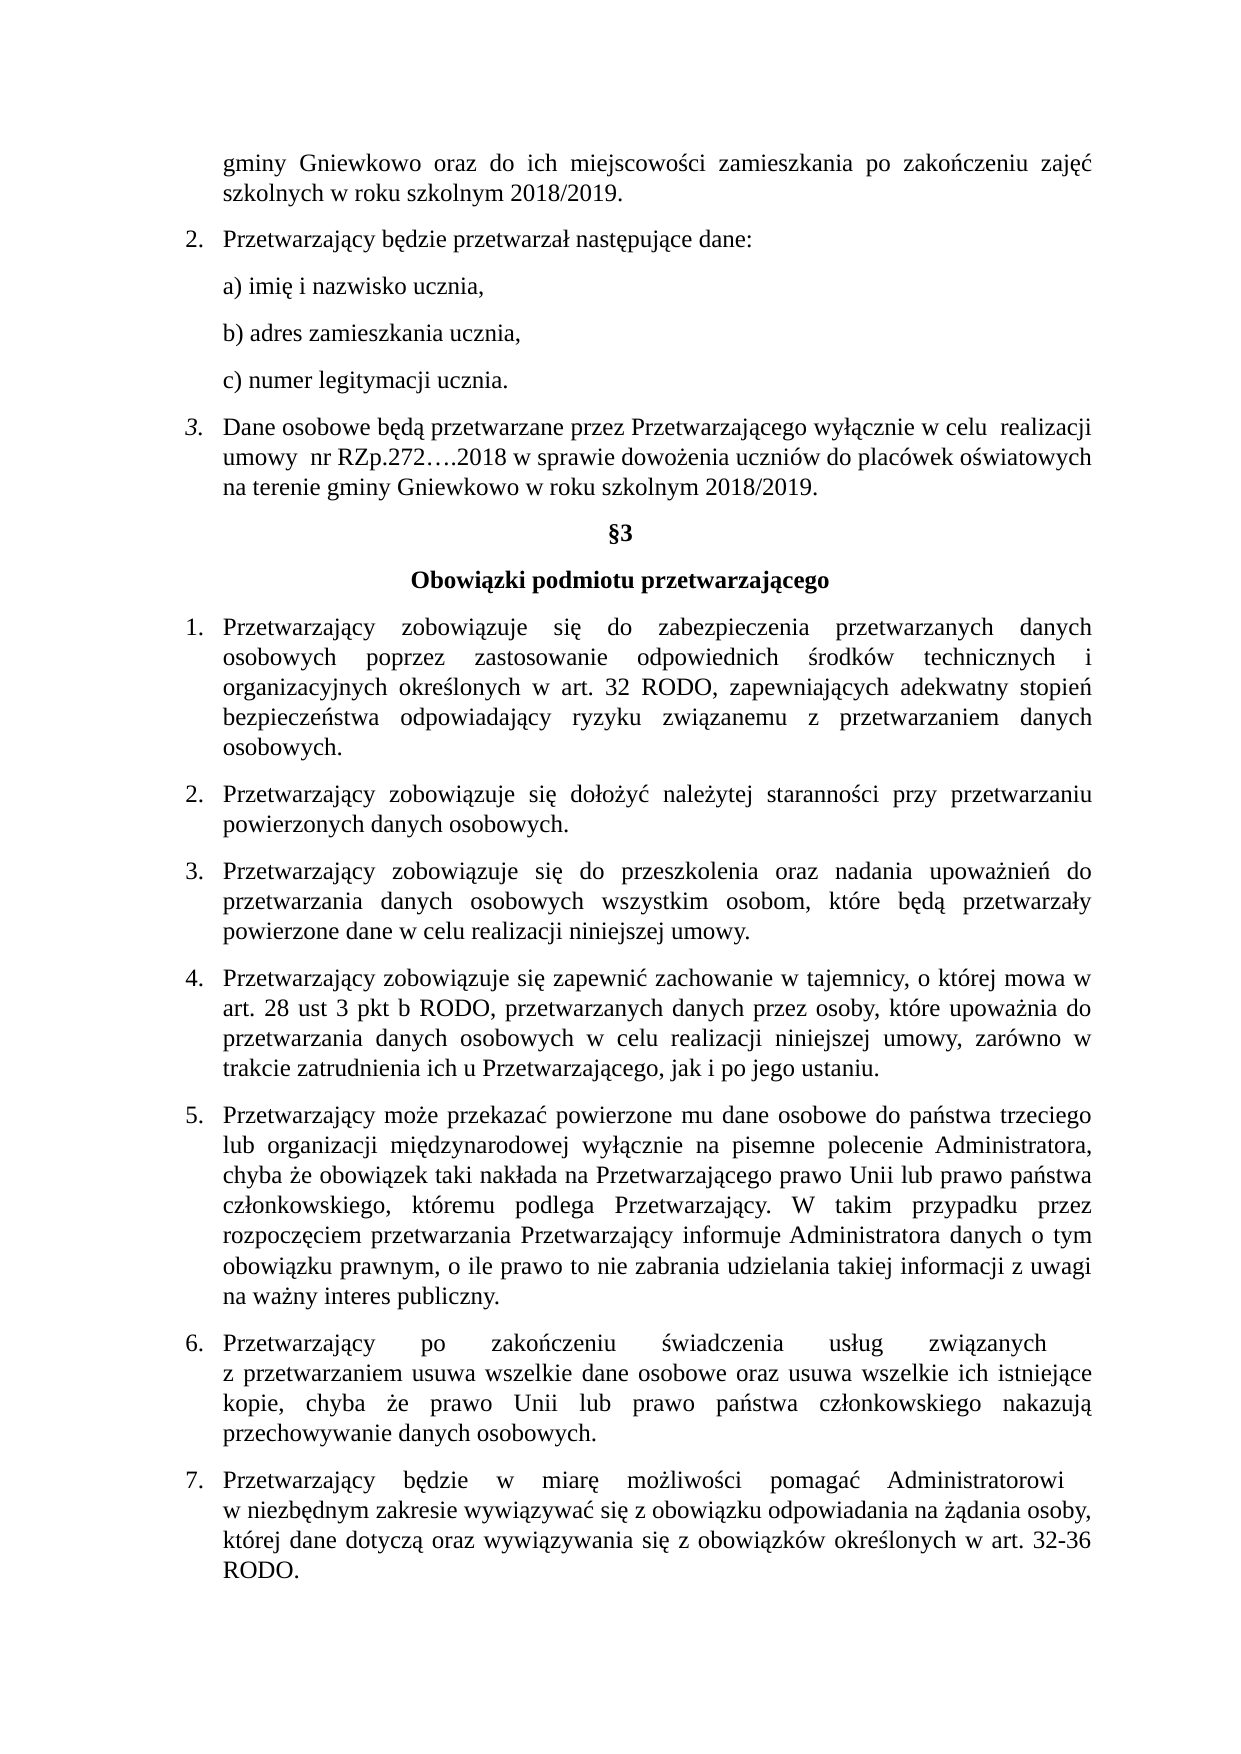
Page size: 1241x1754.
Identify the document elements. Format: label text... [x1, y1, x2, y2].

list Przetwarzający będzie przetwarzał następujące dane: [185, 224, 1093, 253]
list Przetwarzający może przekazać powierzone mu dane osobowe do państwa trzeciego lub organizacji międzynarodowej wyłącznie na pisemne polecenie Administratora, chyba że obowiązek taki nakłada na Przetwarzającego prawo Unii lub prawo państwa członkowskiego, któremu podlega Przetwarzający. W takim przypadku przez rozpoczęciem przetwarzania Przetwarzający informuje Administratora danych o tym obowiązku prawnym, o ile prawo to nie zabrania udzielania takiej informacji z uwagi na ważny interes publiczny. [185, 1100, 1093, 1309]
list Przetwarzający zobowiązuje się do zabezpieczenia przetwarzanych danych osobowych poprzez zastosowanie odpowiednich środków technicznych i organizacyjnych określonych w art. 32 RODO, zapewniających adekwatny stopień bezpieczeństwa odpowiadający ryzyku związanemu z przetwarzaniem danych osobowych. [185, 612, 1093, 761]
text §3 [148, 518, 1093, 547]
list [185, 148, 1093, 206]
text b) adres zamieszkania ucznia, [223, 318, 1093, 347]
text a) imię i nazwisko ucznia, [223, 271, 1093, 300]
list Przetwarzający będzie w miarę możliwości pomagać Administratorowi w niezbędnym zakresie wywiązywać się z obowiązku odpowiadania na żądania osoby, której dane dotyczą oraz wywiązywania się z obowiązków określonych w art. 32-36 RODO. [185, 1465, 1093, 1584]
list Dane osobowe będą przetwarzane przez Przetwarzającego wyłącznie w celu realizacji umowy nr RZp.272….2018 w sprawie dowożenia uczniów do placówek oświatowych na terenie gminy Gniewkowo w roku szkolnym 2018/2019. [185, 412, 1093, 501]
text Obowiązki podmiotu przetwarzającego [148, 565, 1093, 594]
list Przetwarzający zobowiązuje się do przeszkolenia oraz nadania upoważnień do przetwarzania danych osobowych wszystkim osobom, które będą przetwarzały powierzone dane w celu realizacji niniejszej umowy. [185, 856, 1093, 945]
text c) numer legitymacji ucznia. [223, 365, 1093, 393]
list Przetwarzający zobowiązuje się zapewnić zachowanie w tajemnicy, o której mowa w art. 28 ust 3 pkt b RODO, przetwarzanych danych przez osoby, które upoważnia do przetwarzania danych osobowych w celu realizacji niniejszej umowy, zarówno w trakcie zatrudnienia ich u Przetwarzającego, jak i po jego ustaniu. [185, 963, 1093, 1082]
list Przetwarzający po zakończeniu świadczenia usług związanych z przetwarzaniem usuwa wszelkie dane osobowe oraz usuwa wszelkie ich istniejące kopie, chyba że prawo Unii lub prawo państwa członkowskiego nakazują przechowywanie danych osobowych. [185, 1328, 1093, 1447]
list Przetwarzający zobowiązuje się dołożyć należytej staranności przy przetwarzaniu powierzonych danych osobowych. [185, 779, 1093, 838]
